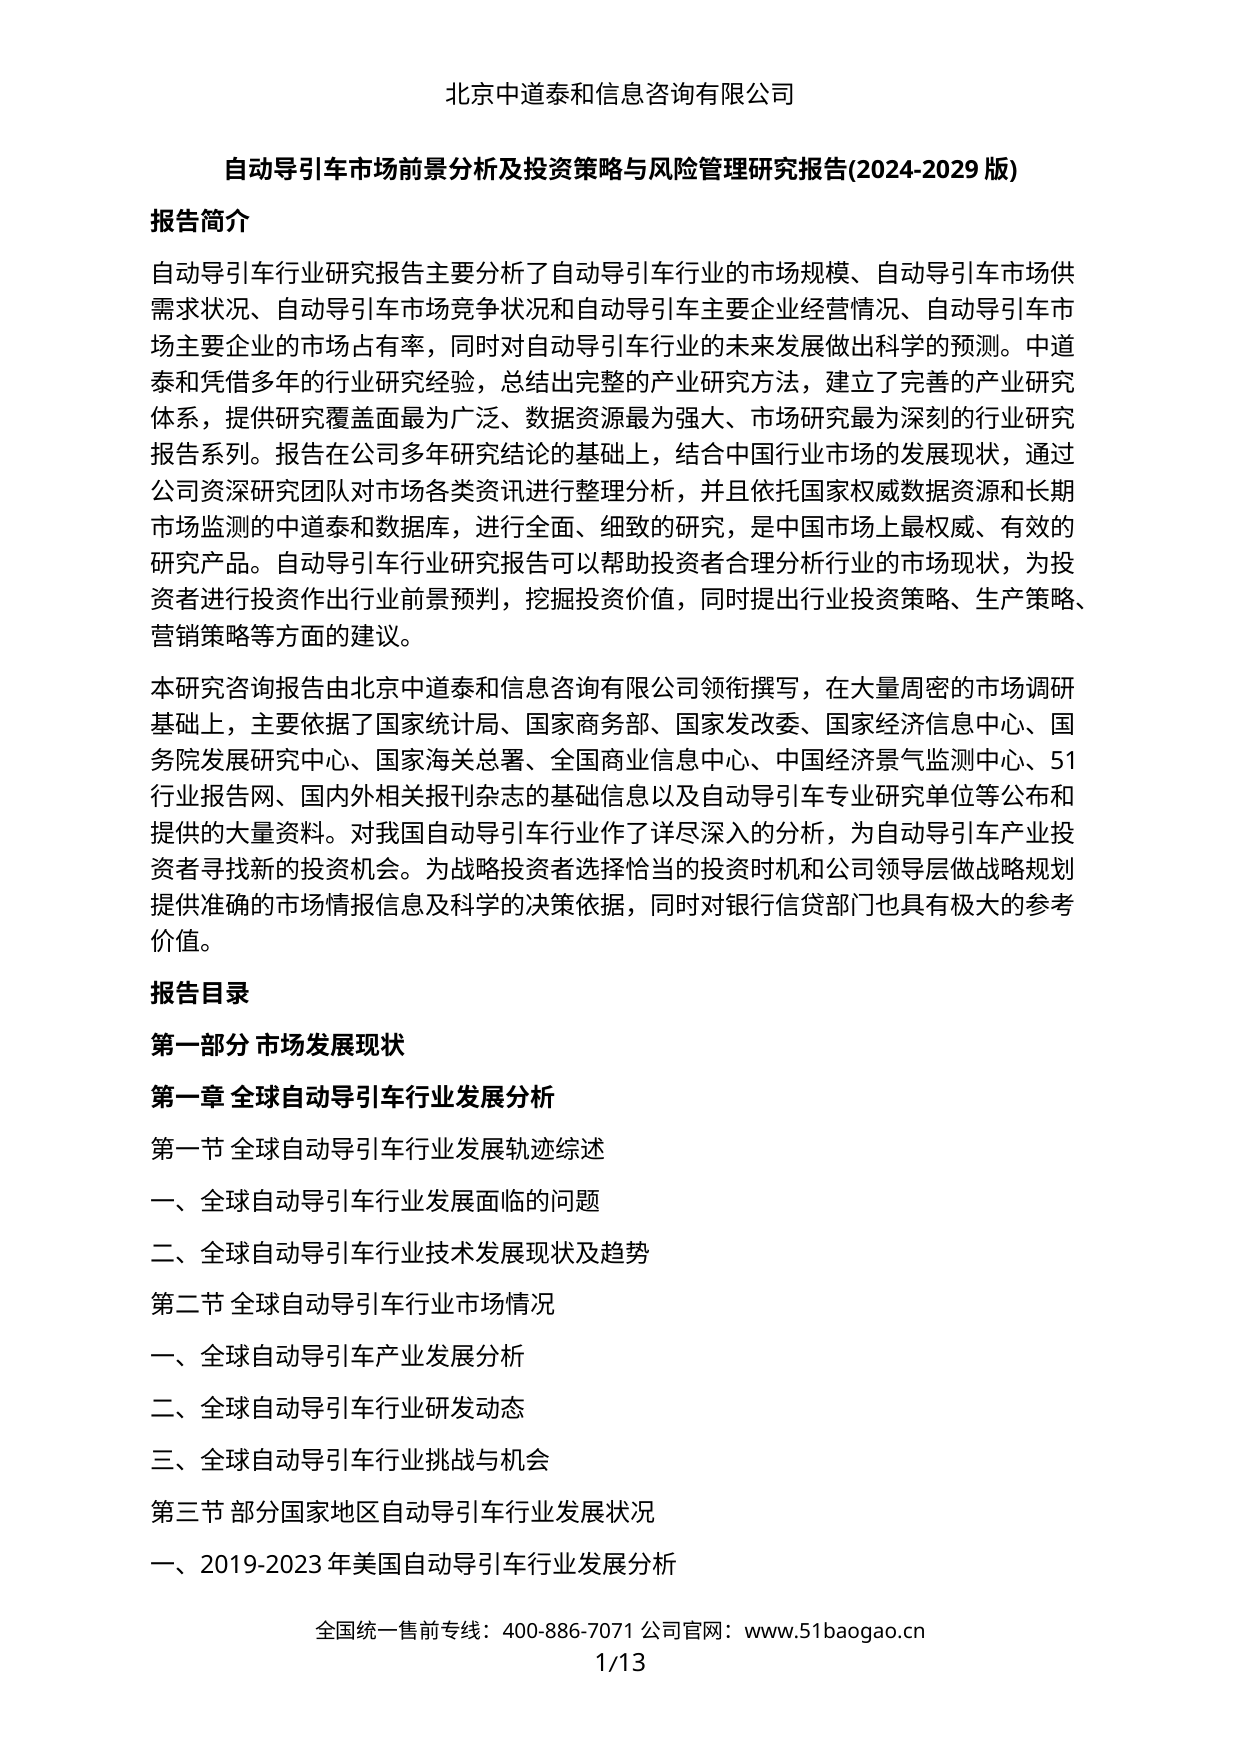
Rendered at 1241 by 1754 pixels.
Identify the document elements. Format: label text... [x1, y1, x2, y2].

text 二、全球自动导引车行业研发动态 [150, 1389, 1090, 1425]
text 自动导引车市场前景分析及投资策略与风险管理研究报告(2024-2029版) [150, 150, 1090, 186]
text 报告简介 [150, 202, 1090, 238]
text 一、2019-2023年美国自动导引车行业发展分析 [150, 1544, 1090, 1581]
text 第一部分 市场发展现状 [150, 1026, 1090, 1062]
text 第三节 部分国家地区自动导引车行业发展状况 [150, 1492, 1090, 1529]
text 报告目录 [150, 974, 1090, 1010]
text 第一章 全球自动导引车行业发展分析 [150, 1077, 1090, 1114]
text 一、全球自动导引车行业发展面临的问题 [150, 1181, 1090, 1217]
text 自动导引车行业研究报告主要分析了自动导引车行业的市场规模、自动导引车市场供需求状况、自动导引车市场竞争状况和自动导引车主要企业经营情况、自动导引车市场主要企业的市场占有率，同时对自动导引车行业的未来发展做出科学的预测。中道泰和凭借多年的行业研究经验，总结出完整的产业研究方法，建立了完善的产业研究体系，提供研究覆盖面最为广泛、数据资源最为强大、市场研究最为深刻的行业研究报告系列。报告在公司多年研究结论的基础上，结合中国行业市场的发展现状，通过公司资深研究团队对市场各类资讯进行整理分析，并且依托国家权威数据资源和长期市场监测的中道泰和数据库，进行全面、细致的研究，是中国市场上最权威、有效的研究产品。自动导引车行业研究报告可以帮助投资者合理分析行业的市场现状，为投资者进行投资作出行业前景预判，挖掘投资价值，同时提出行业投资策略、生产策略、营销策略等方面的建议。 [150, 254, 1090, 652]
text 一、全球自动导引车产业发展分析 [150, 1337, 1090, 1373]
text 二、全球自动导引车行业技术发展现状及趋势 [150, 1233, 1090, 1269]
text 第二节 全球自动导引车行业市场情况 [150, 1285, 1090, 1321]
text 三、全球自动导引车行业挑战与机会 [150, 1441, 1090, 1477]
text 第一节 全球自动导引车行业发展轨迹综述 [150, 1129, 1090, 1166]
text 本研究咨询报告由北京中道泰和信息咨询有限公司领衔撰写，在大量周密的市场调研基础上，主要依据了国家统计局、国家商务部、国家发改委、国家经济信息中心、国务院发展研究中心、国家海关总署、全国商业信息中心、中国经济景气监测中心、51行业报告网、国内外相关报刊杂志的基础信息以及自动导引车专业研究单位等公布和提供的大量资料。对我国自动导引车行业作了详尽深入的分析，为自动导引车产业投资者寻找新的投资机会。为战略投资者选择恰当的投资时机和公司领导层做战略规划提供准确的市场情报信息及科学的决策依据，同时对银行信贷部门也具有极大的参考价值。 [150, 668, 1090, 958]
